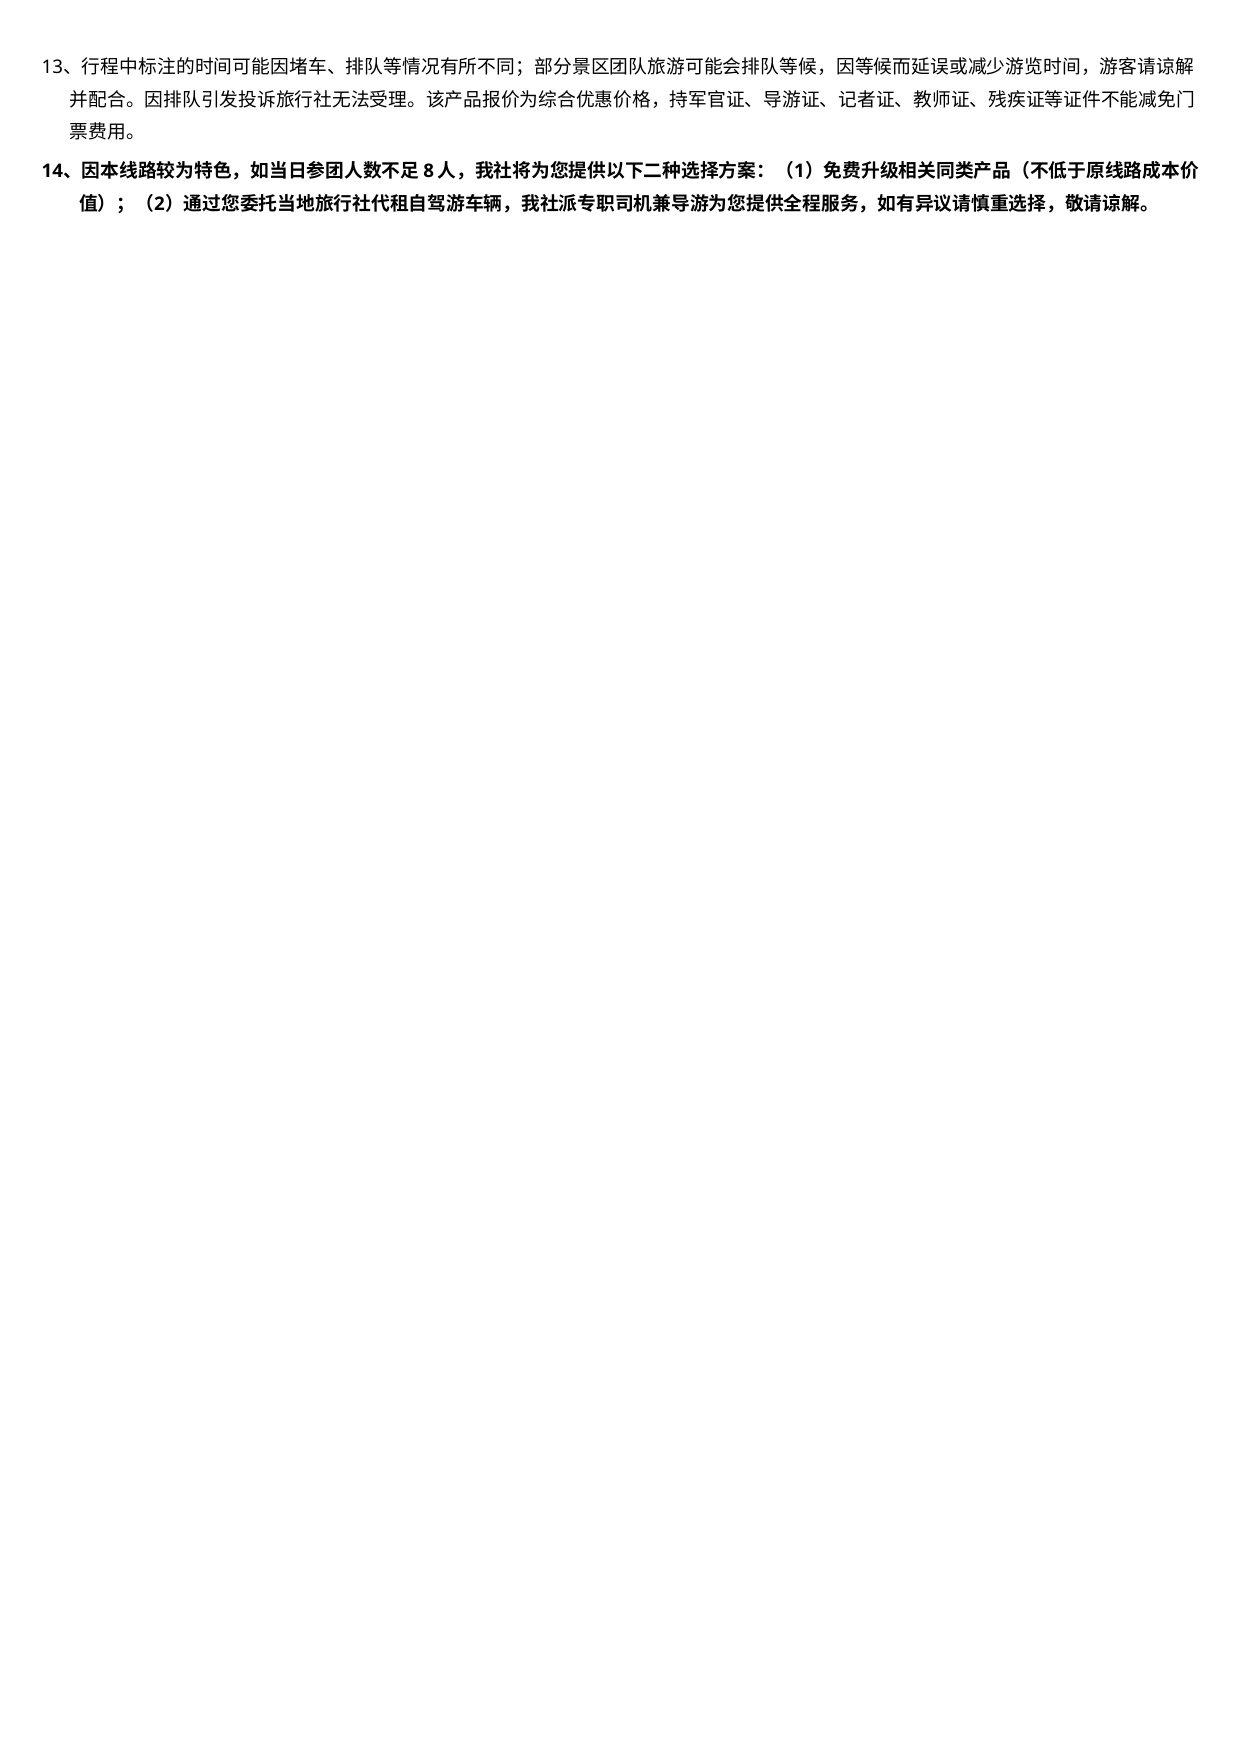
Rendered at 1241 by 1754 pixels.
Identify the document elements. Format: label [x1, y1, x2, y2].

table_cell [36, 37, 1204, 231]
